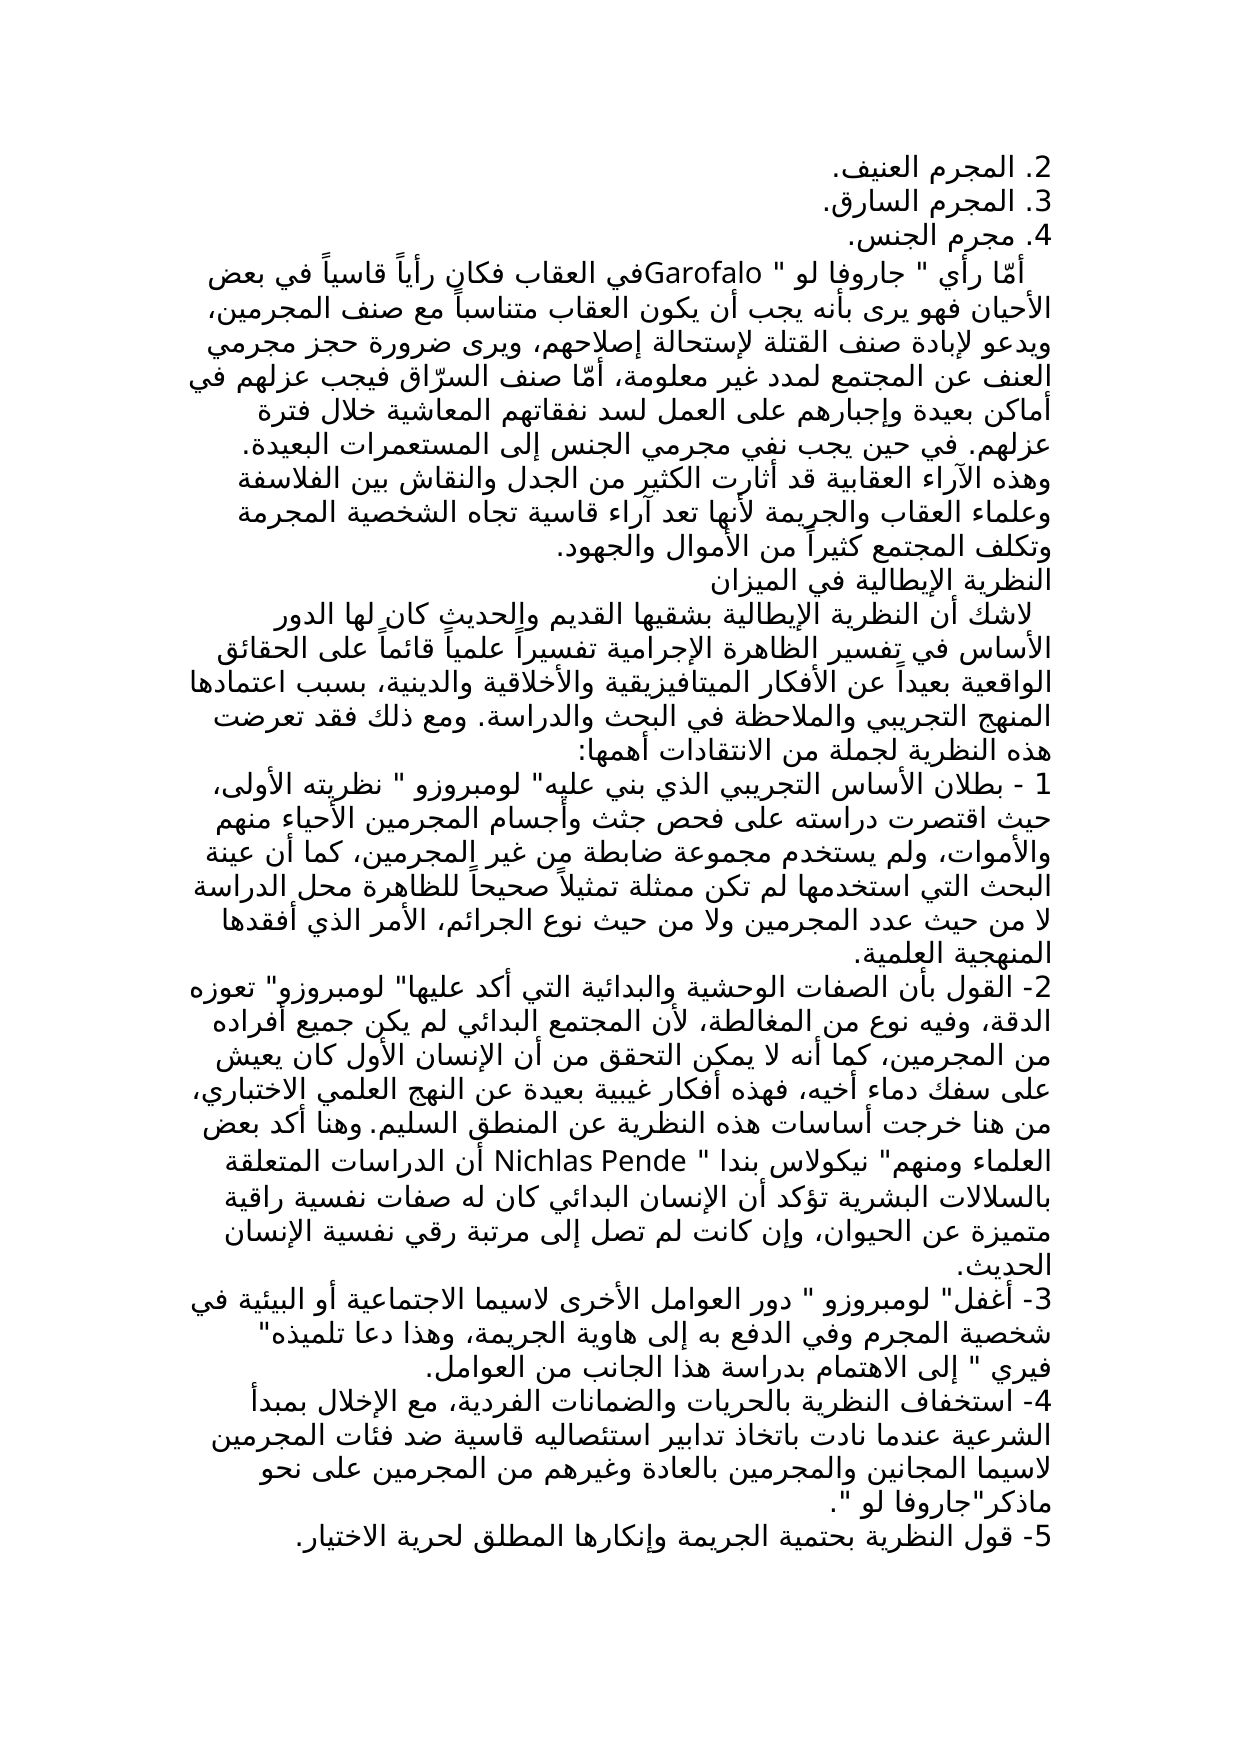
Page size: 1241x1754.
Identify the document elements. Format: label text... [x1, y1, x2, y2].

text 3- أغفل" لومبروزو " دور العوامل الأخرى لاسيما الاجتماعية أو البيئية في شخصية المجرم وفي الدفع به إلى هاوية الجريمة، وهذا دعا تلميذه" فيري " إلى الاهتمام بدراسة هذا الجانب من العوامل. [187, 1282, 1053, 1384]
text النظرية الإيطالية في الميزان [187, 563, 1053, 597]
text 4- استخفاف النظرية بالحريات والضمانات الفردية، مع الإخلال بمبدأ الشرعية عندما نادت باتخاذ تدابير استئصاليه قاسية ضد فئات المجرمين لاسيما المجانين والمجرمين بالعادة وغيرهم من المجرمين على نحو ماذكر"جاروفا لو ". [187, 1384, 1053, 1520]
text لاشك أن النظرية الإيطالية بشقيها القديم والحديث كان لها الدور الأساس في تفسير الظاهرة الإجرامية تفسيراً علمياً قائماً على الحقائق الواقعية بعيداً عن الأفكار الميتافيزيقية والأخلاقية والدينية، بسبب اعتمادها المنهج التجريبي والملاحظة في البحث والدراسة. ومع ذلك فقد تعرضت هذه النظرية لجملة من الانتقادات أهمها: [187, 597, 1053, 767]
text 4. مجرم الجنس. [187, 218, 1053, 252]
text 2- القول بأن الصفات الوحشية والبدائية التي أكد عليها" لومبروزو" تعوزه الدقة، وفيه نوع من المغالطة، لأن المجتمع البدائي لم يكن جميع أفراده من المجرمين، كما أنه لا يمكن التحقق من أن الإنسان الأول كان يعيش على سفك دماء أخيه، فهذه أفكار غيبية بعيدة عن النهج العلمي الاختباري، من هنا خرجت أساسات هذه النظرية عن المنطق السليم. وهنا أكد بعض العلماء ومنهم" نيكولاس بندا " Nichlas Pende أن الدراسات المتعلقة بالسلالات البشرية تؤكد أن الإنسان البدائي كان له صفات نفسية راقية متميزة عن الحيوان، وإن كانت لم تصل إلى مرتبة رقي نفسية الإنسان الحديث. [187, 971, 1053, 1282]
text 3. المجرم السارق. [187, 184, 1053, 218]
text 5- قول النظرية بحتمية الجريمة وإنكارها المطلق لحرية الاختيار. [187, 1520, 1053, 1554]
text أمّا رأي " جاروفا لو " Garofaloفي العقاب فكان رأياً قاسياً في بعض الأحيان فهو يرى بأنه يجب أن يكون العقاب متناسباً مع صنف المجرمين، ويدعو لإبادة صنف القتلة لإستحالة إصلاحهم، ويرى ضرورة حجز مجرمي العنف عن المجتمع لمدد غير معلومة، أمّا صنف السرّاق فيجب عزلهم في أماكن بعيدة وإجبارهم على العمل لسد نفقاتهم المعاشية خلال فترة عزلهم. في حين يجب نفي مجرمي الجنس إلى المستعمرات البعيدة. وهذه الآراء العقابية قد أثارت الكثير من الجدل والنقاش بين الفلاسفة وعلماء العقاب والجريمة لأنها تعد آراء قاسية تجاه الشخصية المجرمة وتكلف المجتمع كثيراً من الأموال والجهود. [187, 252, 1053, 563]
text 2. المجرم العنيف. [187, 150, 1053, 184]
text 1 - بطلان الأساس التجريبي الذي بني عليه" لومبروزو " نظريته الأولى، حيث اقتصرت دراسته على فحص جثث وأجسام المجرمين الأحياء منهم والأموات، ولم يستخدم مجموعة ضابطة من غير المجرمين، كما أن عينة البحث التي استخدمها لم تكن ممثلة تمثيلاً صحيحاً للظاهرة محل الدراسة لا من حيث عدد المجرمين ولا من حيث نوع الجرائم، الأمر الذي أفقدها المنهجية العلمية. [187, 767, 1053, 971]
